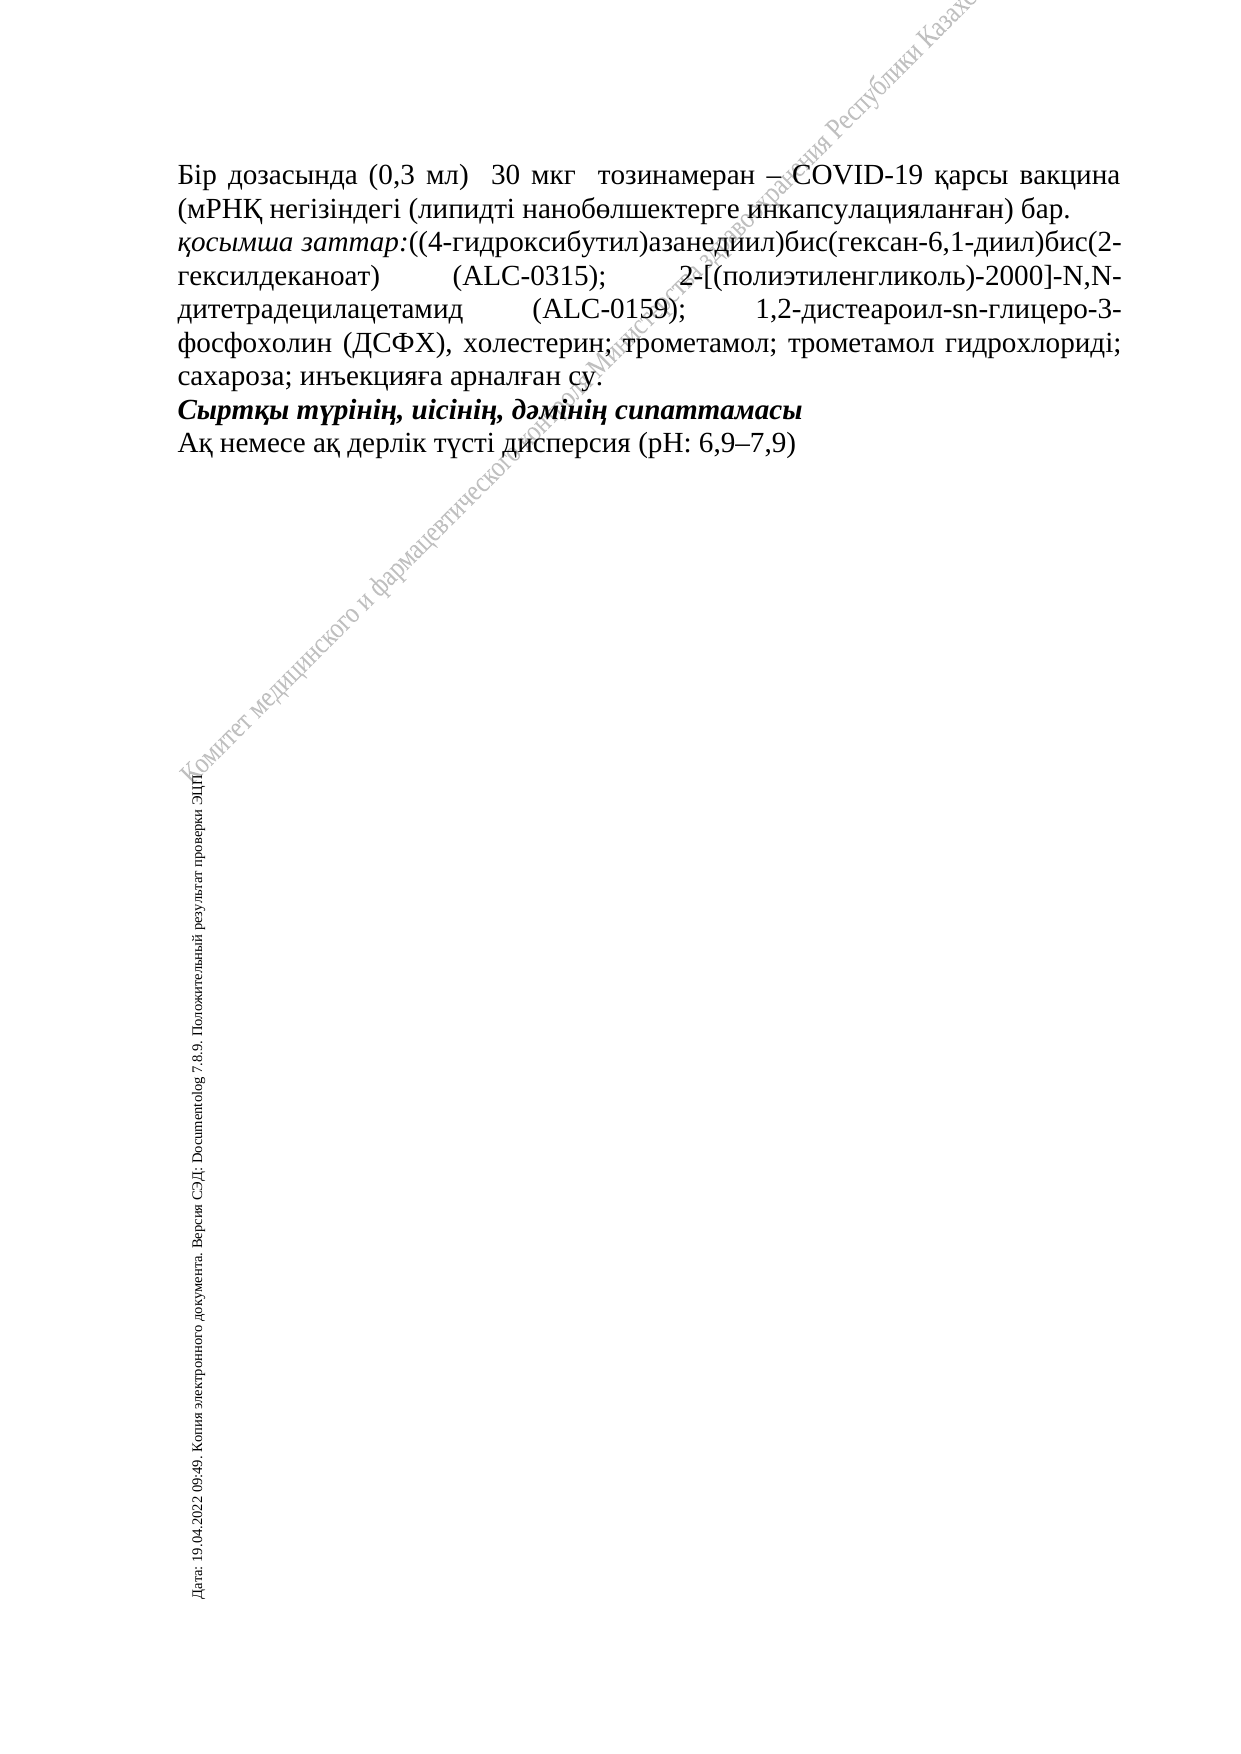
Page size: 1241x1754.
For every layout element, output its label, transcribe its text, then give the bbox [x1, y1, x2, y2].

text Бір дозасында (0,3 мл) 30 мкг тозинамеран – COVID-19 қарсы вакцина (мРНҚ негізіндегі (липидті нанобөлшектерге инкапсулацияланған) бар. [177, 157, 1122, 224]
text Сыртқы түрінің, иісінің, дәмінің сипаттамасы [177, 392, 1122, 426]
text қосымша заттар:((4-гидроксибутил)азанедиил)бис(гексан-6,1-диил)бис(2-гексилдеканоат) (ALC-0315); 2-[(полиэтиленгликоль)-2000]-N,N-дитетрадецилацетамид (ALC-0159); 1,2-дистеароил-sn-глицеро-3-фосфохолин (ДСФХ), холестерин; трометамол; трометамол гидрохлориді; сахароза; инъекцияға арналған су. [177, 224, 1122, 392]
text Ақ немесе ақ дерлік түсті дисперсия (pH: 6,9–7,9) [177, 426, 1122, 459]
